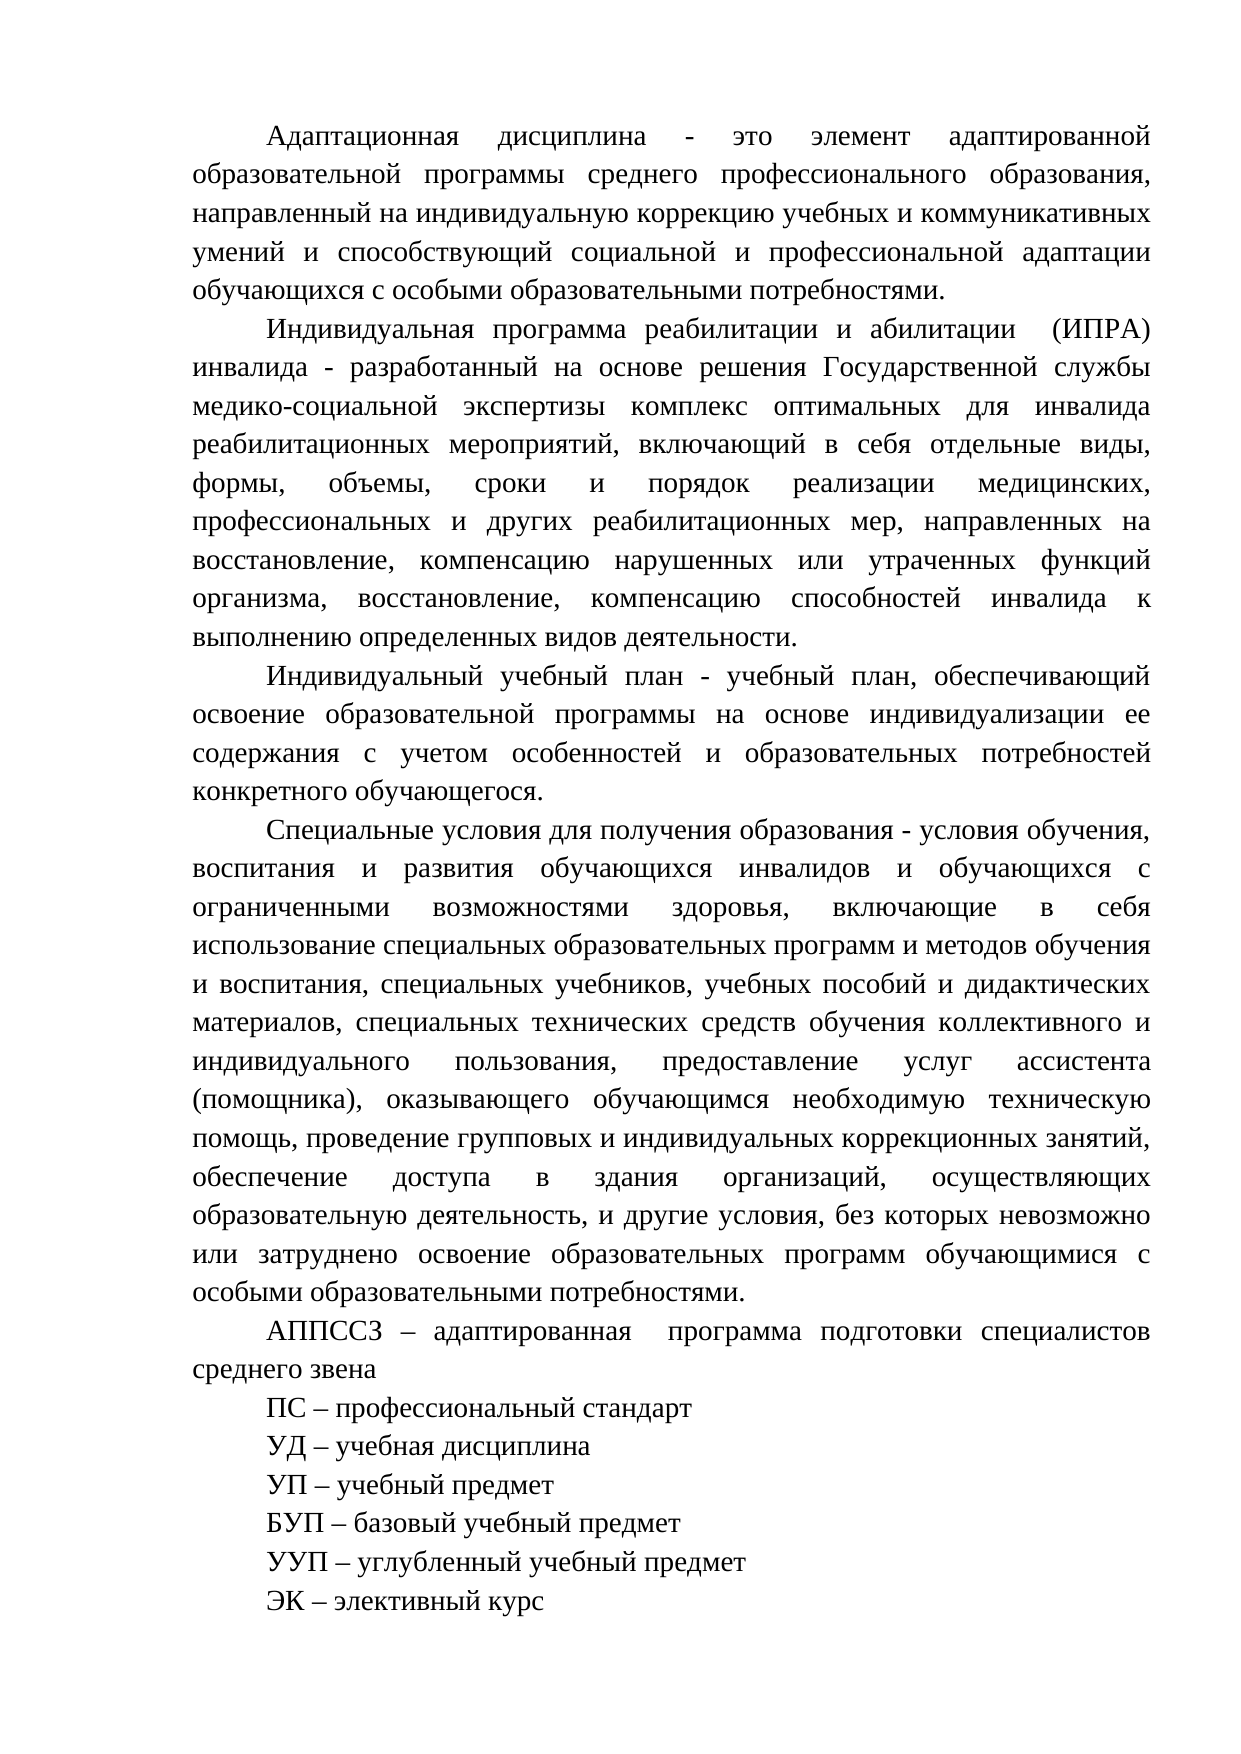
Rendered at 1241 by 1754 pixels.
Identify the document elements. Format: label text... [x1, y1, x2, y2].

text Специальные условия для получения образования - условия обучения, воспитания и развития обучающихся инвалидов и обучающихся с ограниченными возможностями здоровья, включающие в себя использование специальных образовательных программ и методов обучения и воспитания, специальных учебников, учебных пособий и дидактических материалов, специальных технических средств обучения коллективного и индивидуального пользования, предоставление услуг ассистента (помощника), оказывающего обучающимся необходимую техническую помощь, проведение групповых и индивидуальных коррекционных занятий, обеспечение доступа в здания организаций, осуществляющих образовательную деятельность, и другие условия, без которых невозможно или затруднено освоение образовательных программ обучающимися с особыми образовательными потребностями. [192, 812, 1152, 1308]
text Индивидуальная программа реабилитации и абилитации (ИПРА) инвалида - разработанный на основе решения Государственной службы медико-социальной экспертизы комплекс оптимальных для инвалида реабилитационных мероприятий, включающий в себя отдельные виды, формы, объемы, сроки и порядок реализации медицинских, профессиональных и других реабилитационных мер, направленных на восстановление, компенсацию нарушенных или утраченных функций организма, восстановление, компенсацию способностей инвалида к выполнению определенных видов деятельности. [192, 311, 1152, 653]
text Адаптационная дисциплина - это элемент адаптированной образовательной программы среднего профессионального образования, направленный на индивидуальную коррекцию учебных и коммуникативных умений и способствующий социальной и профессиональной адаптации обучающихся с особыми образовательными потребностями. [192, 118, 1152, 306]
text АППССЗ – адаптированная программа подготовки специалистов среднего звена [192, 1313, 1152, 1385]
text УД – учебная дисциплина [192, 1428, 1152, 1462]
text ЭК – элективный курс [192, 1583, 1152, 1616]
text УП – учебный предмет [192, 1467, 1152, 1501]
text ПС – профессиональный стандарт [192, 1390, 1152, 1423]
text УУП – углубленный учебный предмет [192, 1544, 1152, 1578]
text БУП – базовый учебный предмет [192, 1506, 1152, 1539]
text Индивидуальный учебный план - учебный план, обеспечивающий освоение образовательной программы на основе индивидуализации ее содержания с учетом особенностей и образовательных потребностей конкретного обучающегося. [192, 658, 1152, 807]
